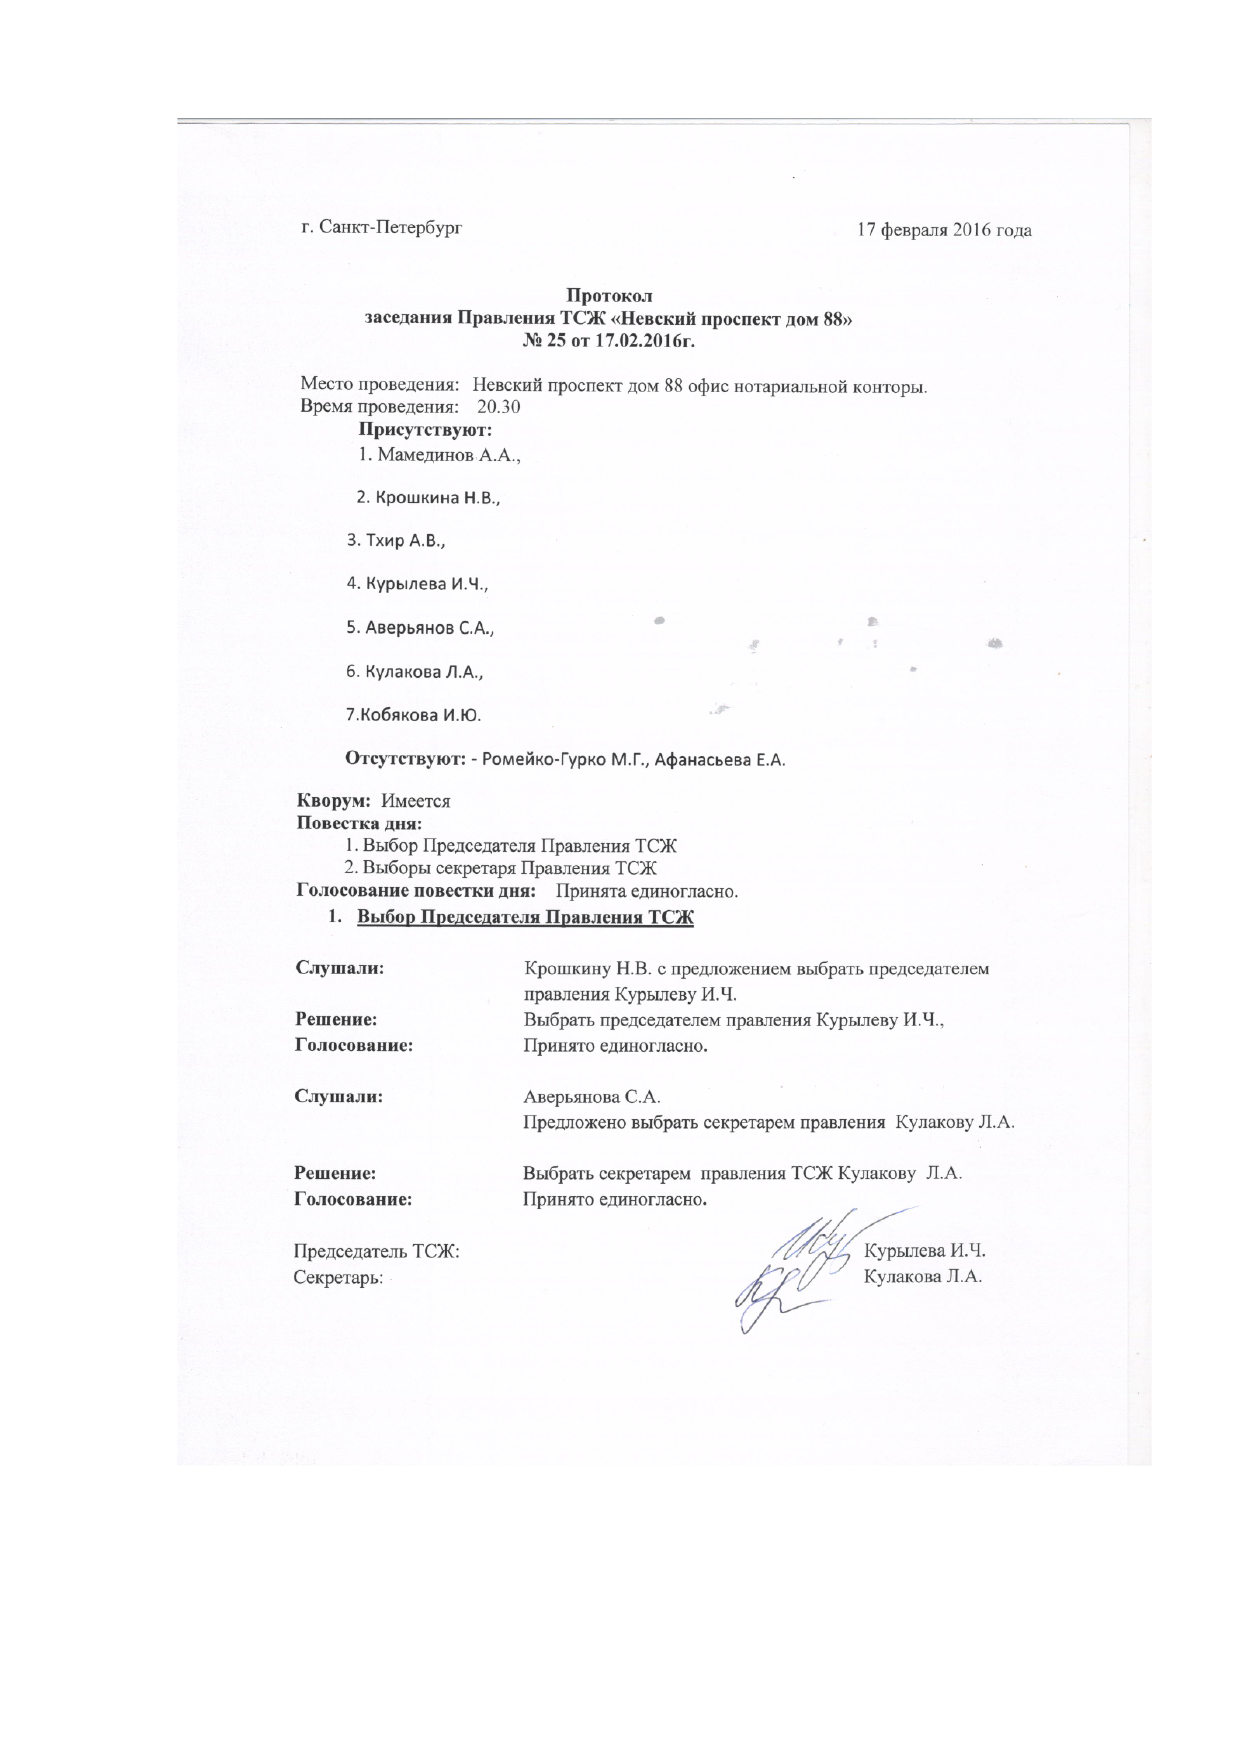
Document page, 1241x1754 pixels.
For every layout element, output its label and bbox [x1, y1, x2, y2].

picture [177, 118, 1152, 1479]
